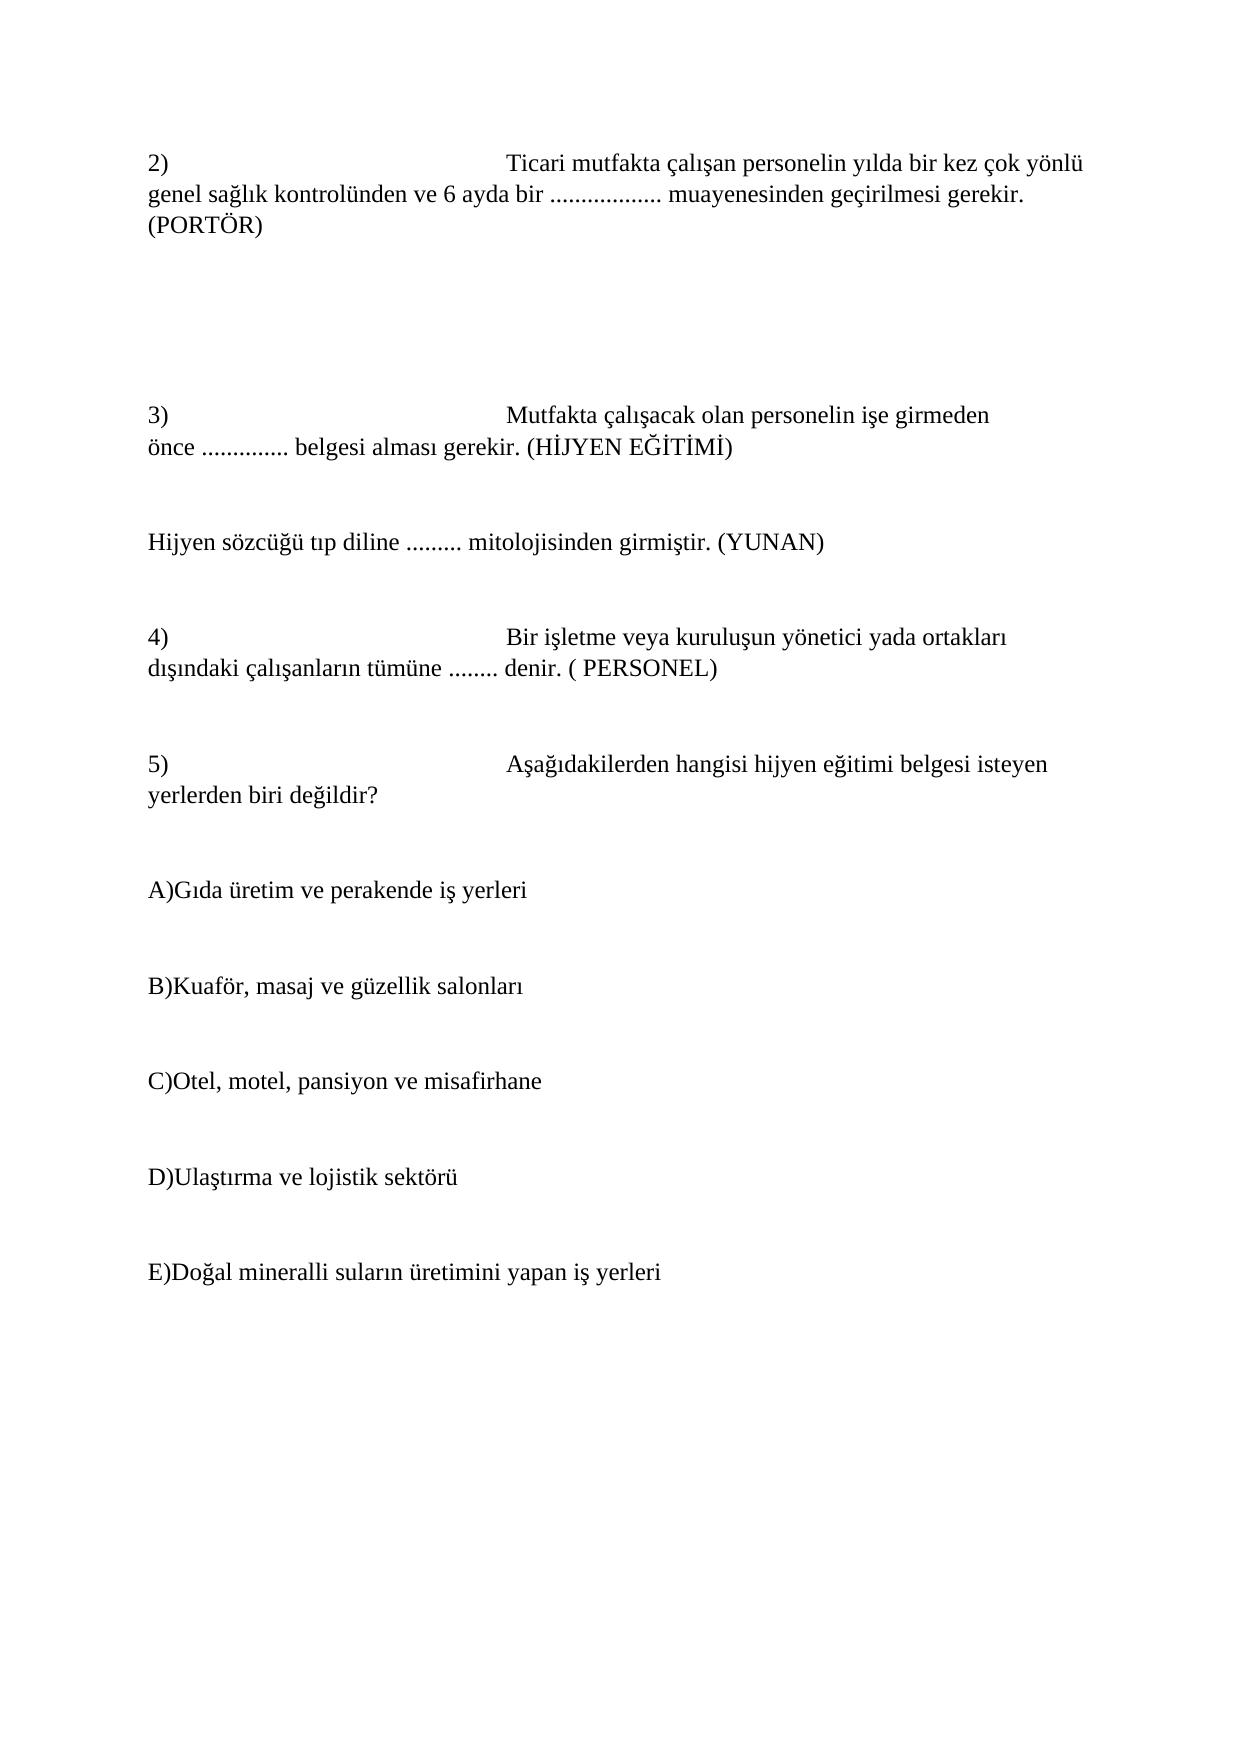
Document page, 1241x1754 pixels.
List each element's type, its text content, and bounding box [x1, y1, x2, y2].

text Hijyen sözcüğü tıp diline ......... mitolojisinden girmiştir. (YUNAN) [148, 527, 1093, 556]
text 3) Mutfakta çalışacak olan personelin işe girmeden önce .............. belgesi alması gerekir. (HİJYEN EĞİTİMİ) [148, 401, 1093, 460]
text D)Ulaştırma ve lojistik sektörü [148, 1162, 1093, 1190]
text E)Doğal mineralli suların üretimini yapan iş yerleri [148, 1257, 1093, 1286]
text 4) Bir işletme veya kuruluşun yönetici yada ortakları dışındaki çalışanların tümüne ........ denir. ( PERSONEL) [148, 622, 1093, 682]
text A)Gıda üretim ve perakende iş yerleri [148, 875, 1093, 904]
text B)Kuaför, masaj ve güzellik salonları [148, 971, 1093, 999]
text C)Otel, motel, pansiyon ve misafirhane [148, 1066, 1093, 1095]
text 5) Aşağıdakilerden hangisi hijyen eğitimi belgesi isteyen yerlerden biri değildir? [148, 749, 1093, 809]
text 2) Ticari mutfakta çalışan personelin yılda bir kez çok yönlü genel sağlık kontrolünden ve 6 ayda bir .................. muayenesinden geçirilmesi gerekir. (PORTÖR) [148, 148, 1093, 238]
